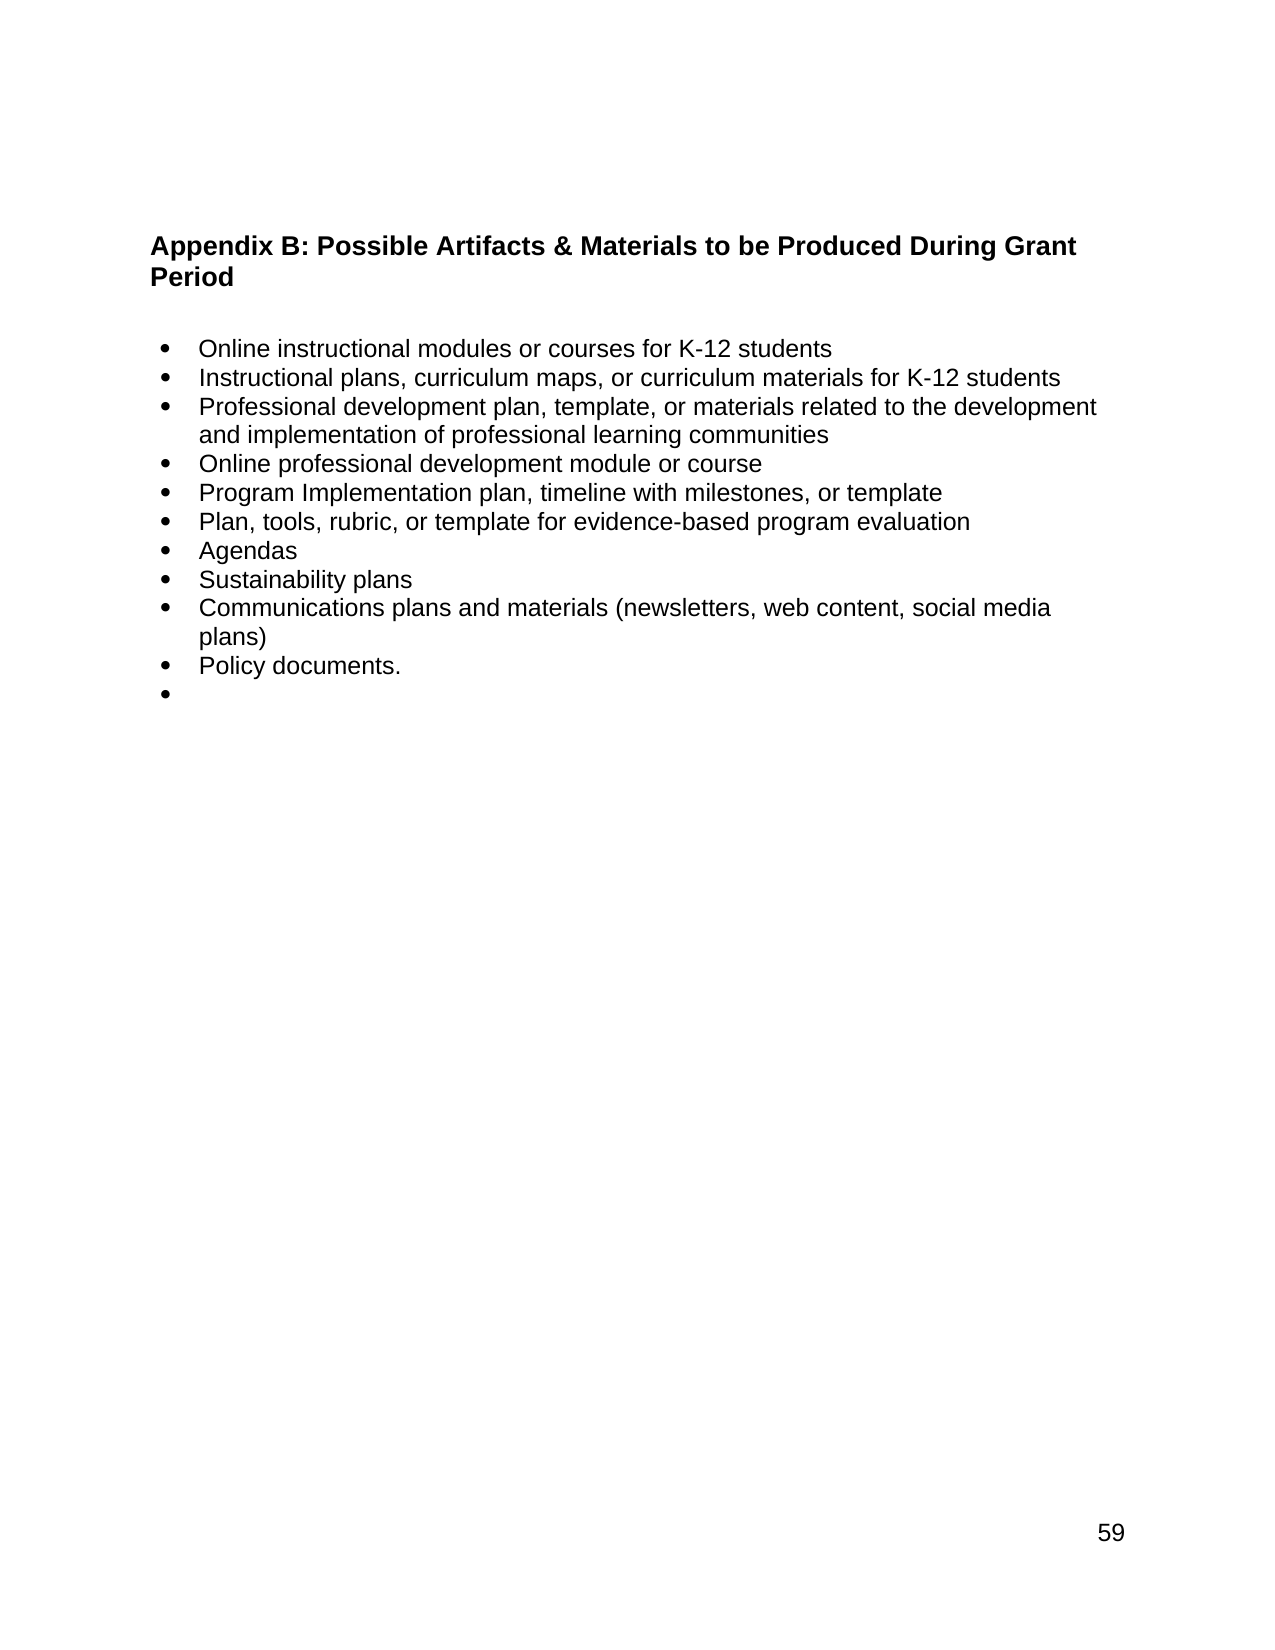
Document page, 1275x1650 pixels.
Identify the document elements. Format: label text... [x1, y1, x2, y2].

list Communications plans and materials (newsletters, web content, social media plans) [161, 593, 1108, 651]
list Program Implementation plan, timeline with milestones, or template [161, 478, 1108, 507]
list Instructional plans, curriculum maps, or curriculum materials for K-12 students [161, 363, 1108, 392]
list Plan, tools, rubric, or template for evidence-based program evaluation [161, 507, 1108, 536]
list Sustainability plans [161, 564, 1108, 593]
list Online professional development module or course [161, 449, 1108, 478]
list Online instructional modules or courses for K-12 students [161, 334, 1108, 363]
list Policy documents. [161, 651, 1108, 680]
list Professional development plan, template, or materials related to the development and implementation of professional learning communities [161, 392, 1108, 449]
list Agendas [161, 536, 1108, 564]
subtitle Appendix B: Possible Artifacts & Materials to be Produced During Grant Period [150, 230, 1125, 293]
